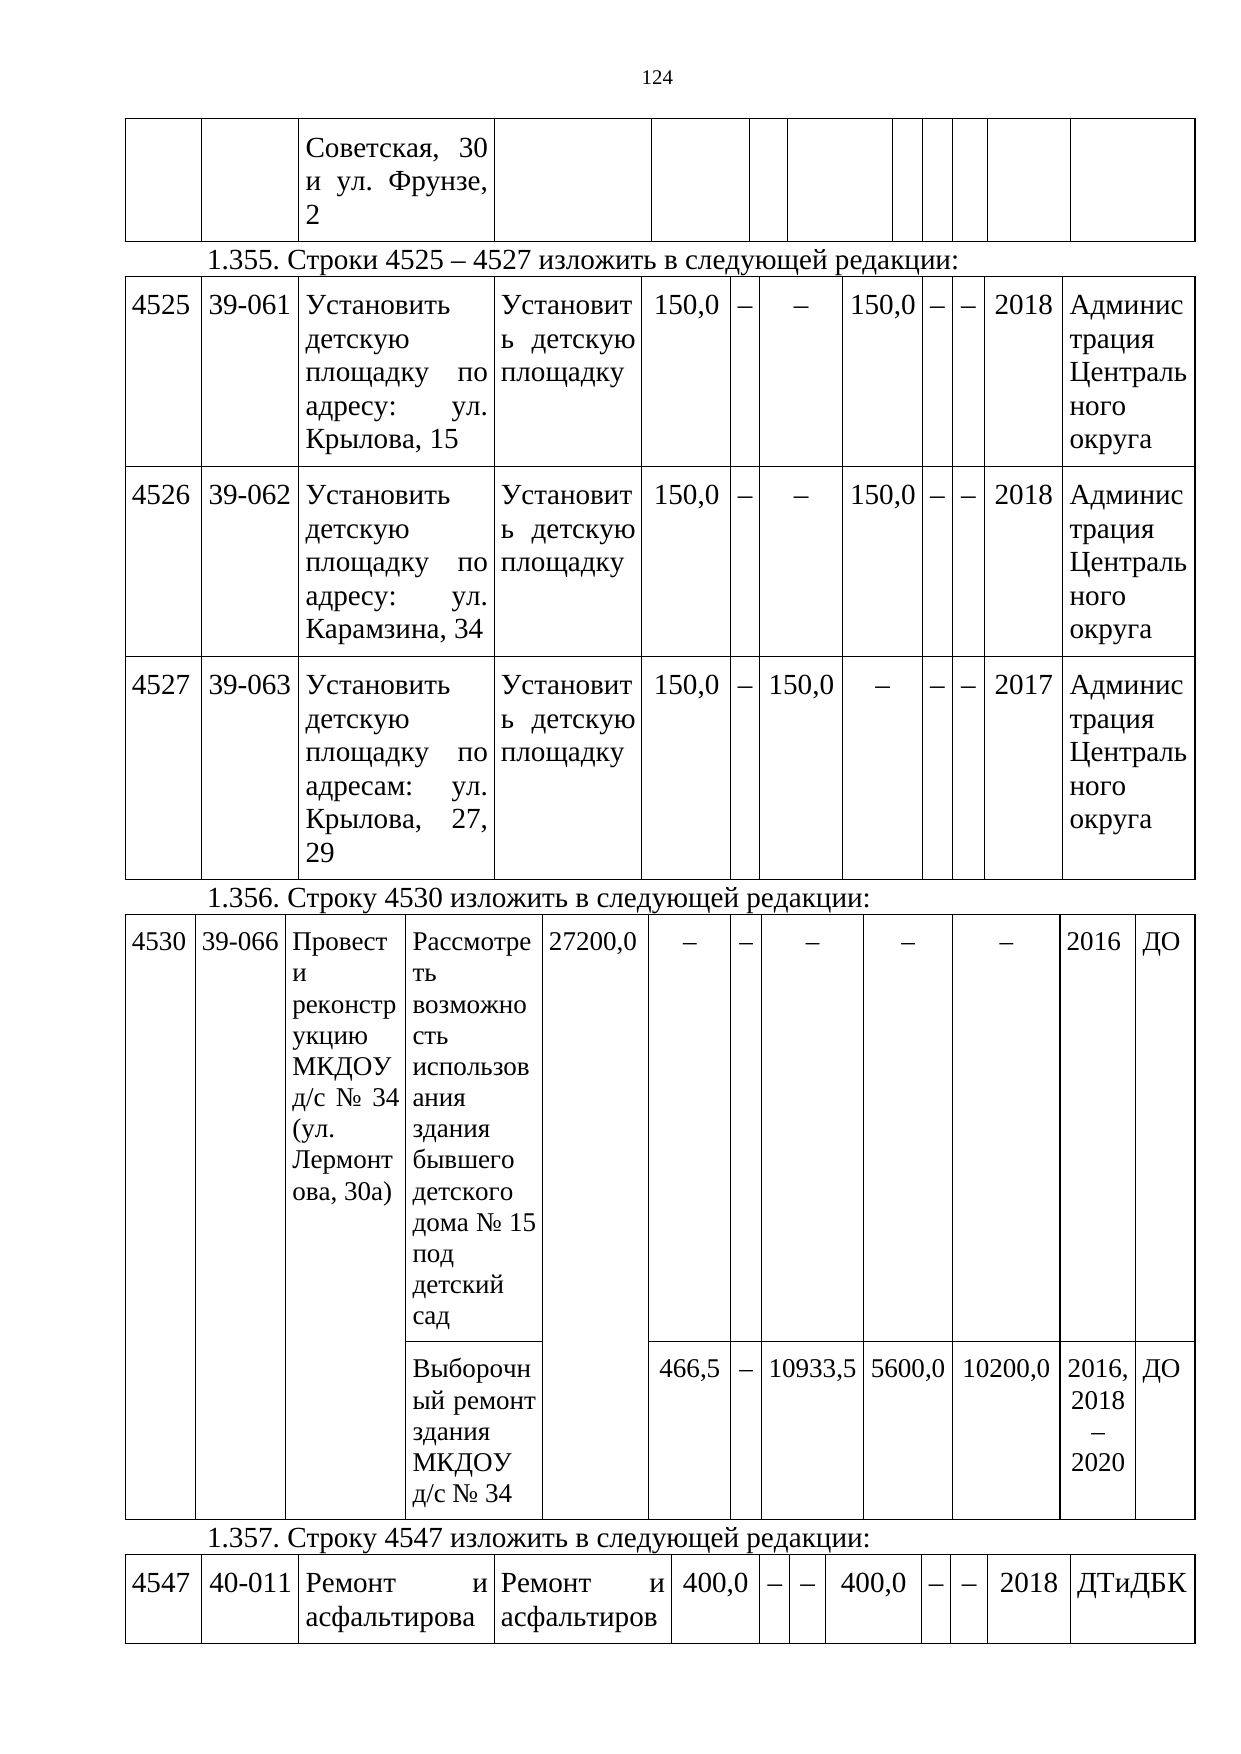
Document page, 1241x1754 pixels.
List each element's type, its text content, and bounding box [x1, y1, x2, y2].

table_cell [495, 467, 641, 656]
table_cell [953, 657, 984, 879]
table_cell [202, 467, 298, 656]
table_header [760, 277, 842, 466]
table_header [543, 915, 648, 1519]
text 1.357. Строку 4547 изложить в следующей редакции: [133, 1520, 1181, 1553]
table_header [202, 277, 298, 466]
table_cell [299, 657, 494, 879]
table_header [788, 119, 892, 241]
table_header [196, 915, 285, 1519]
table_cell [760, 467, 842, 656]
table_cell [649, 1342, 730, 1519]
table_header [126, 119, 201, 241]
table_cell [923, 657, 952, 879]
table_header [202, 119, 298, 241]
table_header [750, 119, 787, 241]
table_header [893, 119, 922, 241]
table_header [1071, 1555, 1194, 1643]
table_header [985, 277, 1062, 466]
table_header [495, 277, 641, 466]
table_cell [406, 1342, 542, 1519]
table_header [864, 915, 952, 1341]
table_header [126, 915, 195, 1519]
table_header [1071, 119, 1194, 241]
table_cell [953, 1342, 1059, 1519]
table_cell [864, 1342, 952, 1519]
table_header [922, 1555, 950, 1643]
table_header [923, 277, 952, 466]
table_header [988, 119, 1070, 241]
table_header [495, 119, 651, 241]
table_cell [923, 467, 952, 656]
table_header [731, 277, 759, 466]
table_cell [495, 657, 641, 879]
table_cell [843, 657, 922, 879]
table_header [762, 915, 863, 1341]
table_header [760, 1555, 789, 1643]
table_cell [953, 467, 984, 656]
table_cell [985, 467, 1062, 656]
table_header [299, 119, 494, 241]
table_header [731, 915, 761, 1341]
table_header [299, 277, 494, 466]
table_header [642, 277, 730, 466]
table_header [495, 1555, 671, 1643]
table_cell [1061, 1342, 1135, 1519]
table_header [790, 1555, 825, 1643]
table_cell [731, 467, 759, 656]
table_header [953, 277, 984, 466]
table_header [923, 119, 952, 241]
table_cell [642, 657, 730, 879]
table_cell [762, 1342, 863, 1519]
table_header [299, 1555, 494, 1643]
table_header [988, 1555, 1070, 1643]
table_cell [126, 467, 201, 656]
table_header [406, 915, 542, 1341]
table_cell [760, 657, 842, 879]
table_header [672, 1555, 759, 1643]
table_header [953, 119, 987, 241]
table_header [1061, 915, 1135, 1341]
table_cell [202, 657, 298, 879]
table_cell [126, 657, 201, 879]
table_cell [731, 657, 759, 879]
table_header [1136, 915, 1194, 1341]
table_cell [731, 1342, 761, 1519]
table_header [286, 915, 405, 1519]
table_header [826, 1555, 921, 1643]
text 1.355. Строки 4525 – 4527 изложить в следующей редакции: [133, 242, 1181, 276]
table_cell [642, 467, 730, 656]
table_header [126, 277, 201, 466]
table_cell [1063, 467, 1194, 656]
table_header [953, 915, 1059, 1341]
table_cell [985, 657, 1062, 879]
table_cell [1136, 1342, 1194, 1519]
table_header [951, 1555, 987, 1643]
text 1.356. Строку 4530 изложить в следующей редакции: [133, 880, 1181, 914]
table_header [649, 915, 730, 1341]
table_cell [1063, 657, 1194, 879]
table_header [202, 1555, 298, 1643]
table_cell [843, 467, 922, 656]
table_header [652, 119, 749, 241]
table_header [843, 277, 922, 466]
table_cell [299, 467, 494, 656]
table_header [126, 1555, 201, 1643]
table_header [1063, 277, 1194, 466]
